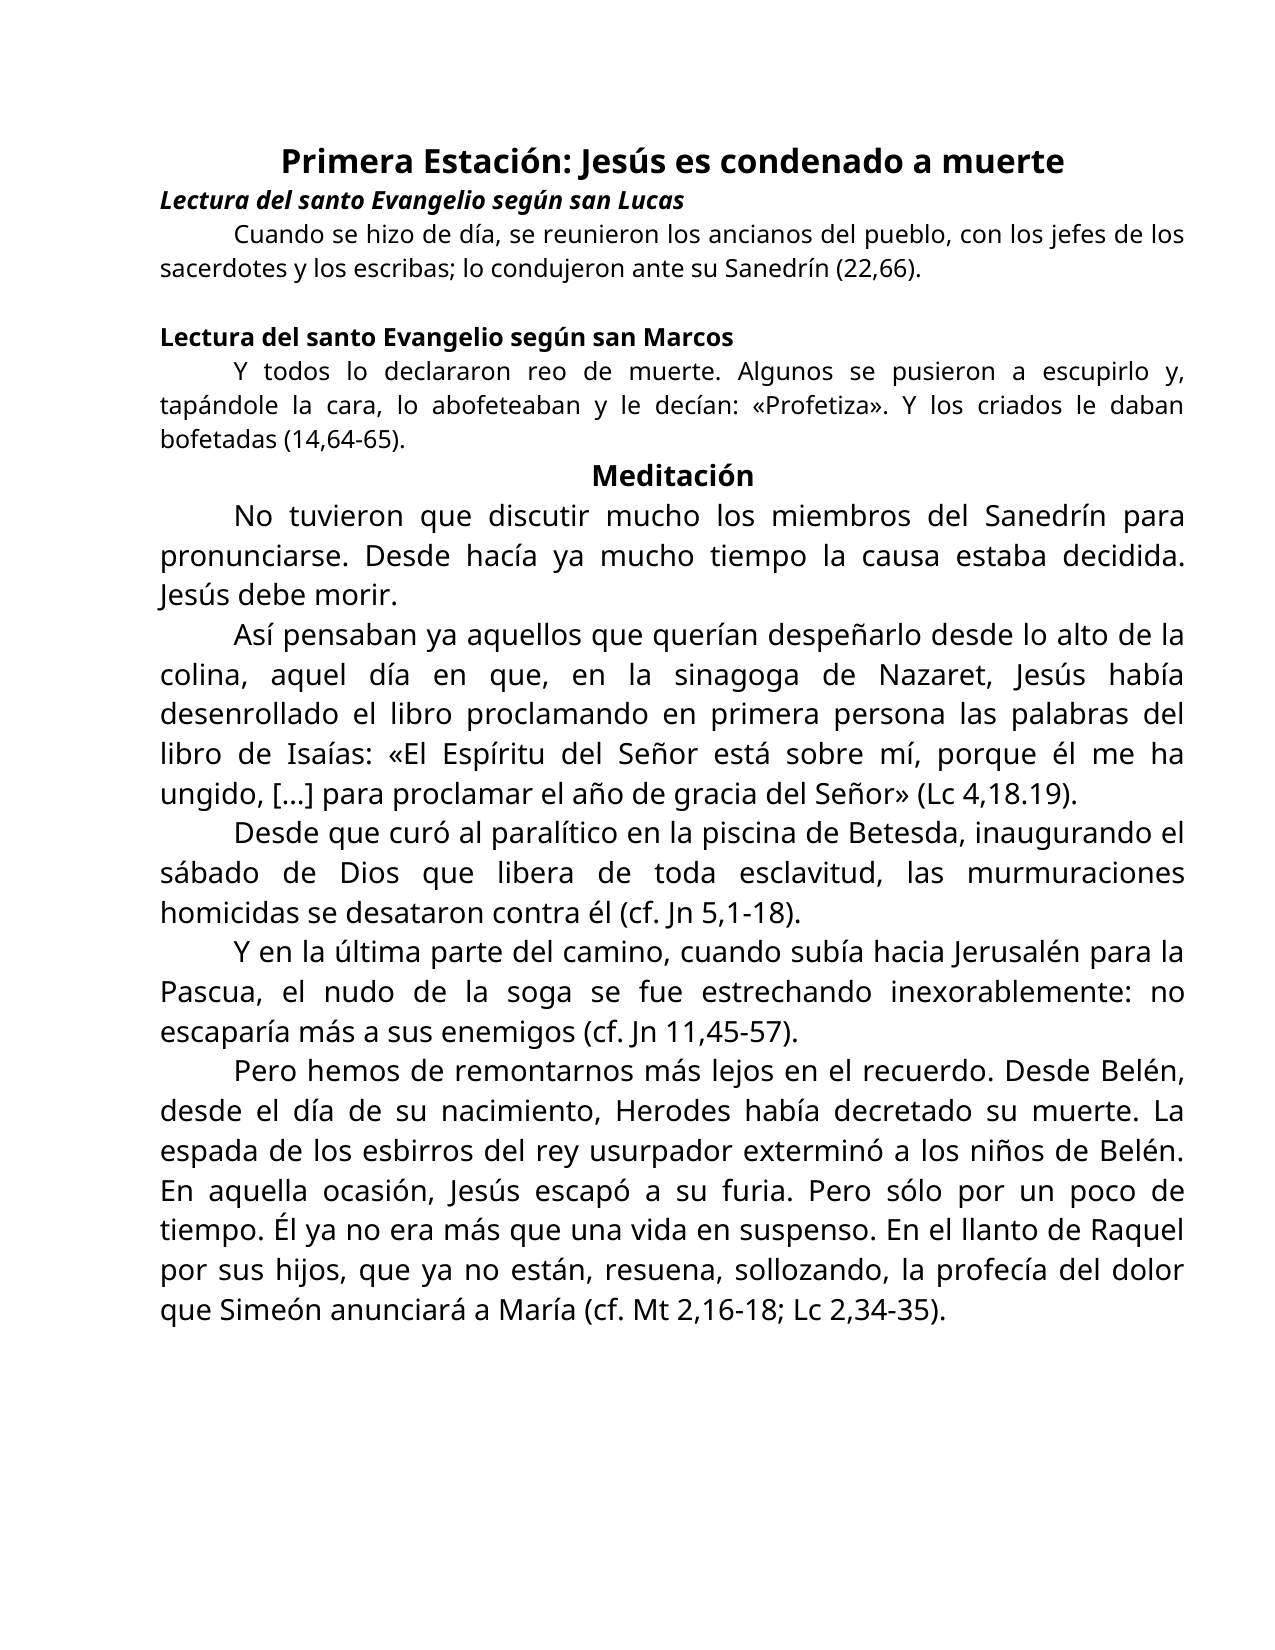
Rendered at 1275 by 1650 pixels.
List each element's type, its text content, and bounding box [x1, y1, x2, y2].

text No tuvieron que discutir mucho los miembros del Sanedrín para pronunciarse. Desde hacía ya mucho tiempo la causa estaba decidida. Jesús debe morir. [159, 495, 1186, 614]
text Pero hemos de remontarnos más lejos en el recuerdo. Desde Belén, desde el día de su nacimiento, Herodes había decretado su muerte. La espada de los esbirros del rey usurpador exterminó a los niños de Belén. En aquella ocasión, Jesús escapó a su furia. Pero sólo por un poco de tiempo. Él ya no era más que una vida en suspenso. En el llanto de Raquel por sus hijos, que ya no están, resuena, sollozando, la profecía del dolor que Simeón anunciará a María (cf. Mt 2,16-18; Lc 2,34-35). [159, 1051, 1186, 1328]
text Meditación [159, 455, 1186, 495]
text Lectura del santo Evangelio según san Marcos [159, 319, 1186, 353]
text Y en la última parte del camino, cuando subía hacia Jerusalén para la Pascua, el nudo de la soga se fue estrechando inexorablemente: no escaparía más a sus enemigos (cf. Jn 11,45-57). [159, 932, 1186, 1051]
text Y todos lo declararon reo de muerte. Algunos se pusieron a escupirlo y, tapándole la cara, lo abofeteaban y le decían: «Profetiza». Y los criados le daban bofetadas (14,64-65). [159, 353, 1186, 455]
text Así pensaban ya aquellos que querían despeñarlo desde lo alto de la colina, aquel día en que, en la sinagoga de Nazaret, Jesús había desenrollado el libro proclamando en primera persona las palabras del libro de Isaías: «El Espíritu del Señor está sobre mí, porque él me ha ungido, […] para proclamar el año de gracia del Señor» (Lc 4,18.19). [159, 614, 1186, 813]
text Cuando se hizo de día, se reunieron los ancianos del pueblo, con los jefes de los sacerdotes y los escribas; lo condujeron ante su Sanedrín (22,66). [159, 217, 1186, 285]
text Lectura del santo Evangelio según san Lucas [159, 183, 1186, 217]
text Desde que curó al paralítico en la piscina de Betesda, inaugurando el sábado de Dios que libera de toda esclavitud, las murmuraciones homicidas se desataron contra él (cf. Jn 5,1-18). [159, 813, 1186, 932]
text Primera Estación: Jesús es condenado a muerte [159, 137, 1186, 183]
